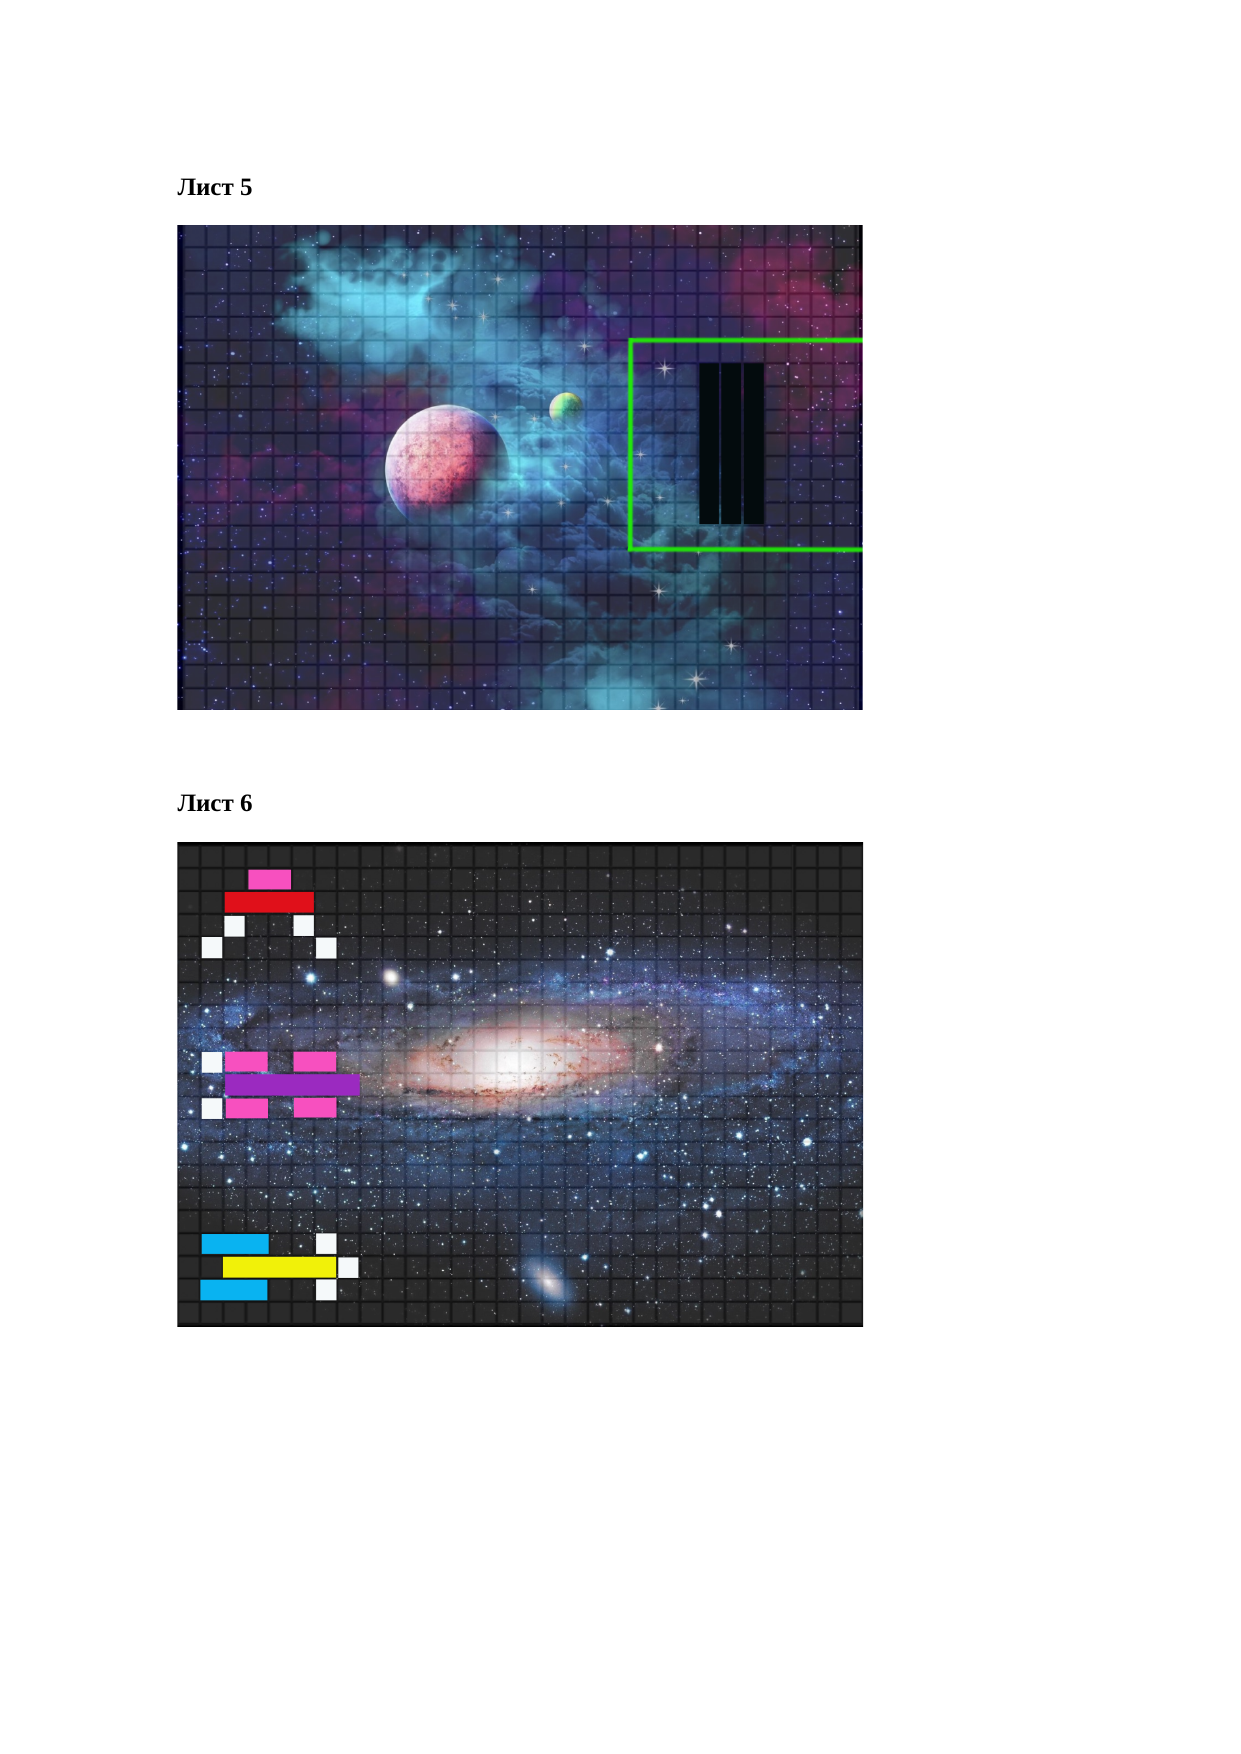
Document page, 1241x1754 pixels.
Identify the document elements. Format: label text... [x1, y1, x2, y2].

text Лист 5 [177, 172, 1152, 201]
text Лист 6 [177, 788, 1152, 817]
picture [177, 842, 864, 1327]
picture [177, 225, 863, 710]
